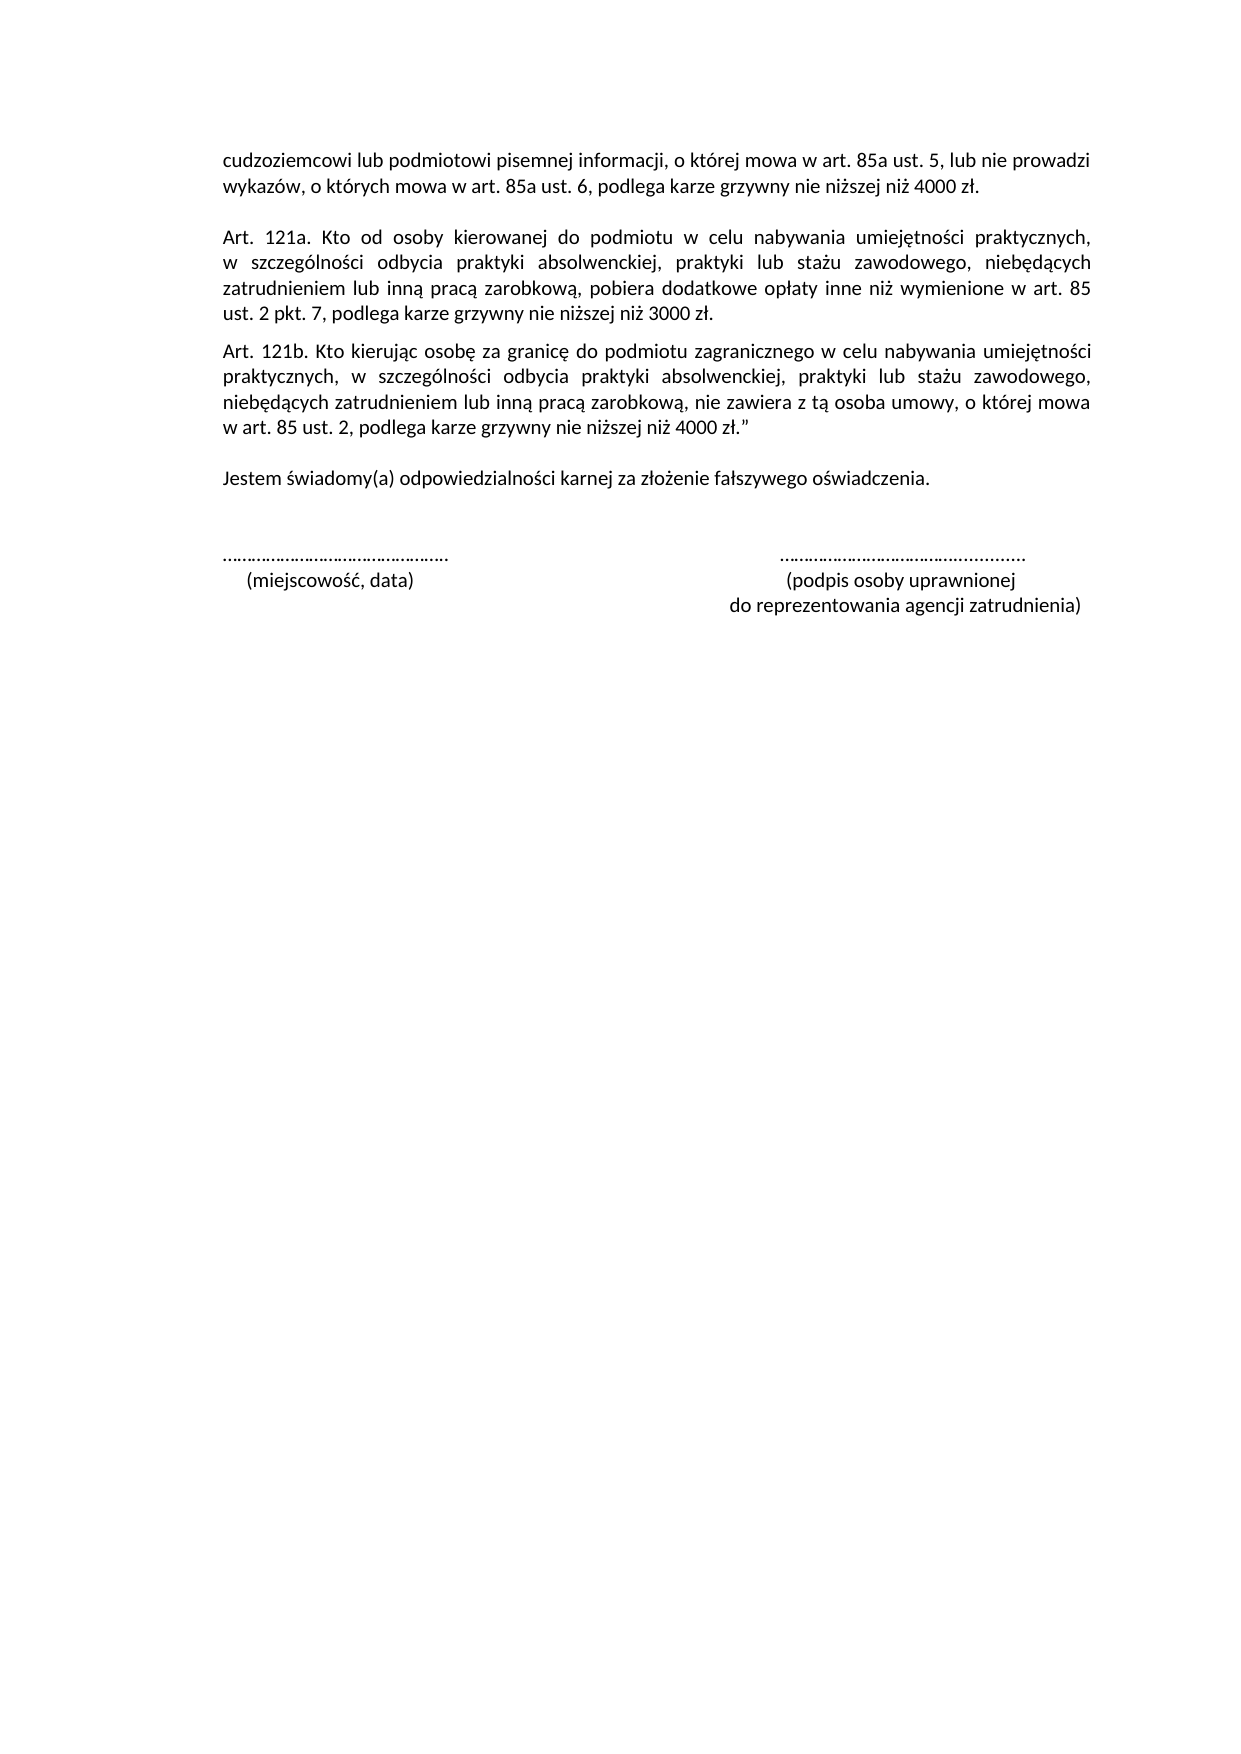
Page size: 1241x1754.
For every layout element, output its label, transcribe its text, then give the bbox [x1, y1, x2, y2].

list ……………………………………….. ……………………………….............. [223, 542, 1093, 567]
list Jestem świadomy(a) odpowiedzialności karnej za złożenie fałszywego oświadczenia. [223, 465, 1093, 491]
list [185, 148, 1093, 198]
list (miejscowość, data) (podpis osoby uprawnionej [223, 567, 1093, 592]
list Art. 121b. Kto kierując osobę za granicę do podmiotu zagranicznego w celu nabywania umiejętności praktycznych, w szczególności odbycia praktyki absolwenckiej, praktyki lub stażu zawodowego, niebędących zatrudnieniem lub inną pracą zarobkową, nie zawiera z tą osoba umowy, o której mowa w art. 85 ust. 2, podlega karze grzywny nie niższej niż 4000 zł.” [223, 338, 1093, 440]
list Art. 121a. Kto od osoby kierowanej do podmiotu w celu nabywania umiejętności praktycznych, w szczególności odbycia praktyki absolwenckiej, praktyki lub stażu zawodowego, niebędących zatrudnieniem lub inną pracą zarobkową, pobiera dodatkowe opłaty inne niż wymienione w art. 85 ust. 2 pkt. 7, podlega karze grzywny nie niższej niż 3000 zł. [223, 224, 1093, 326]
list do reprezentowania agencji zatrudnienia) [223, 592, 1093, 618]
